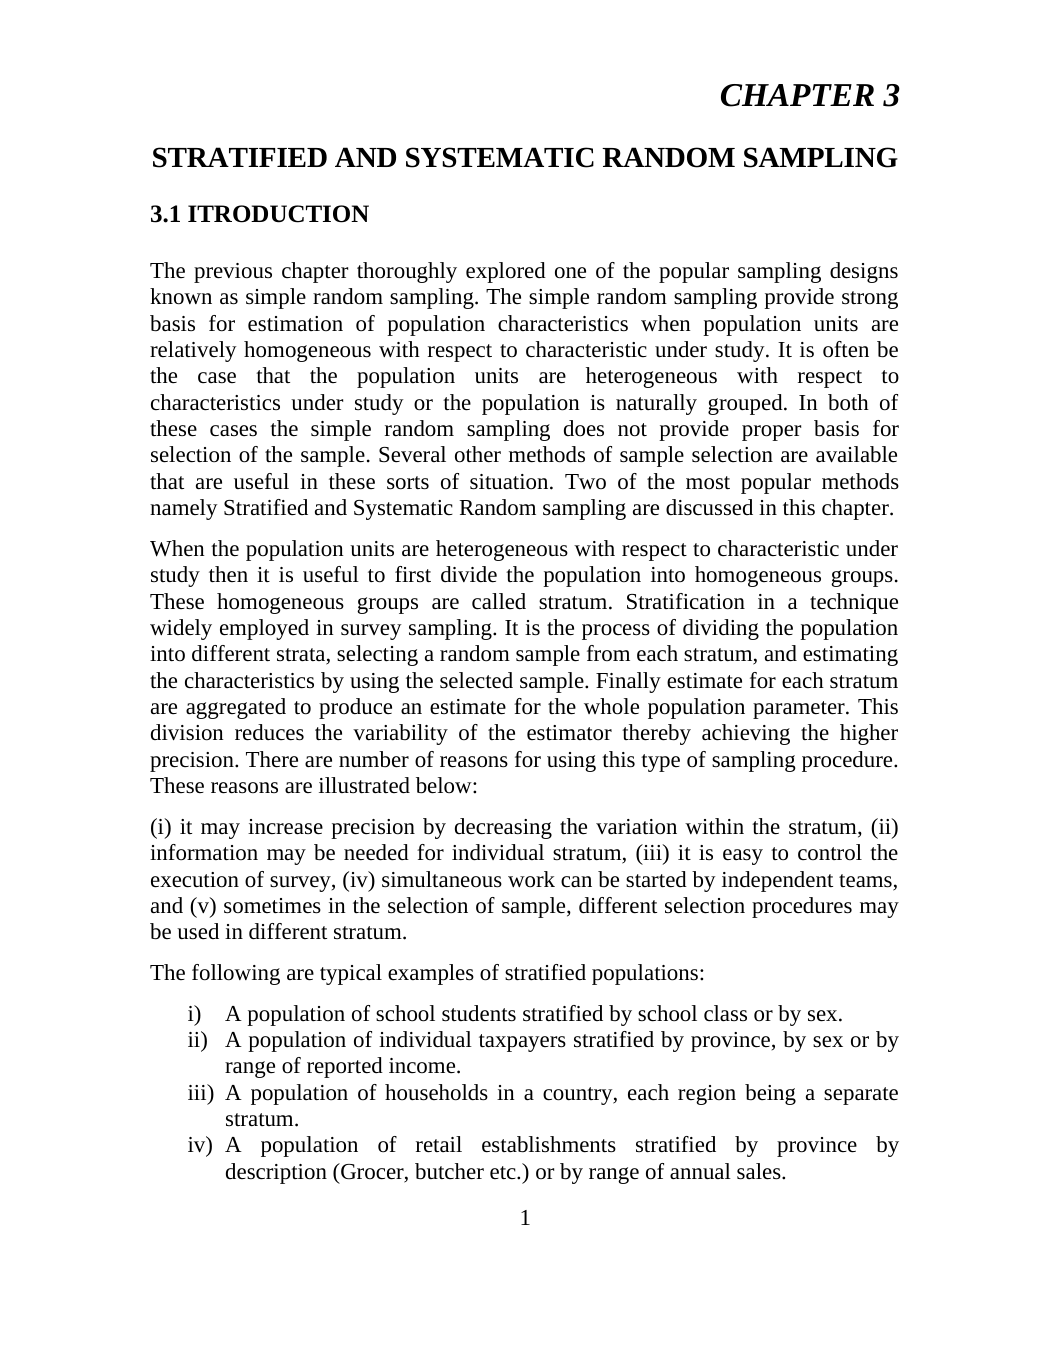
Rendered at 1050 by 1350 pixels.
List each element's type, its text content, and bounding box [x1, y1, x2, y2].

text The previous chapter thoroughly explored one of the popular sampling designs known as simple random sampling. The simple random sampling provide strong basis for estimation of population characteristics when population units are relatively homogeneous with respect to characteristic under study. It is often be the case that the population units are heterogeneous with respect to characteristics under study or the population is naturally grouped. In both of these cases the simple random sampling does not provide proper basis for selection of the sample. Several other methods of sample selection are available that are useful in these sorts of situation. Two of the most popular methods namely Stratified and Systematic Random sampling are discussed in this chapter. [150, 257, 900, 521]
list A population of individual taxpayers stratified by province, by sex or by range of reported income. [187, 1026, 900, 1079]
list A population of school students stratified by school class or by sex. [187, 1000, 900, 1026]
text STRATIFIED AND SYSTEMATIC RANDOM SAMPLING [150, 140, 900, 173]
text (i) it may increase precision by decreasing the variation within the stratum, (ii) information may be needed for individual stratum, (iii) it is easy to control the execution of survey, (iv) simultaneous work can be started by independent teams, and (v) sometimes in the selection of sample, different selection procedures may be used in different stratum. [150, 813, 900, 945]
text When the population units are heterogeneous with respect to characteristic under study then it is useful to first divide the population into homogeneous groups. These homogeneous groups are called stratum. Stratification in a technique widely employed in survey sampling. It is the process of dividing the population into different strata, selecting a random sample from each stratum, and estimating the characteristics by using the selected sample. Finally estimate for each stratum are aggregated to produce an estimate for the whole population parameter. This division reduces the variability of the estimator thereby achieving the higher precision. There are number of reasons for using this type of sampling procedure. These reasons are illustrated below: [150, 535, 900, 798]
list A population of retail establishments stratified by province by description (Grocer, butcher etc.) or by range of annual sales. [187, 1132, 900, 1184]
text 3.1 ITDUCTION [150, 199, 900, 228]
text CHAPTER 3 [150, 75, 900, 113]
text The following are typical examples of stratified populations: [150, 959, 900, 985]
list A population of households in a country, each region being a separate stratum. [187, 1079, 900, 1132]
